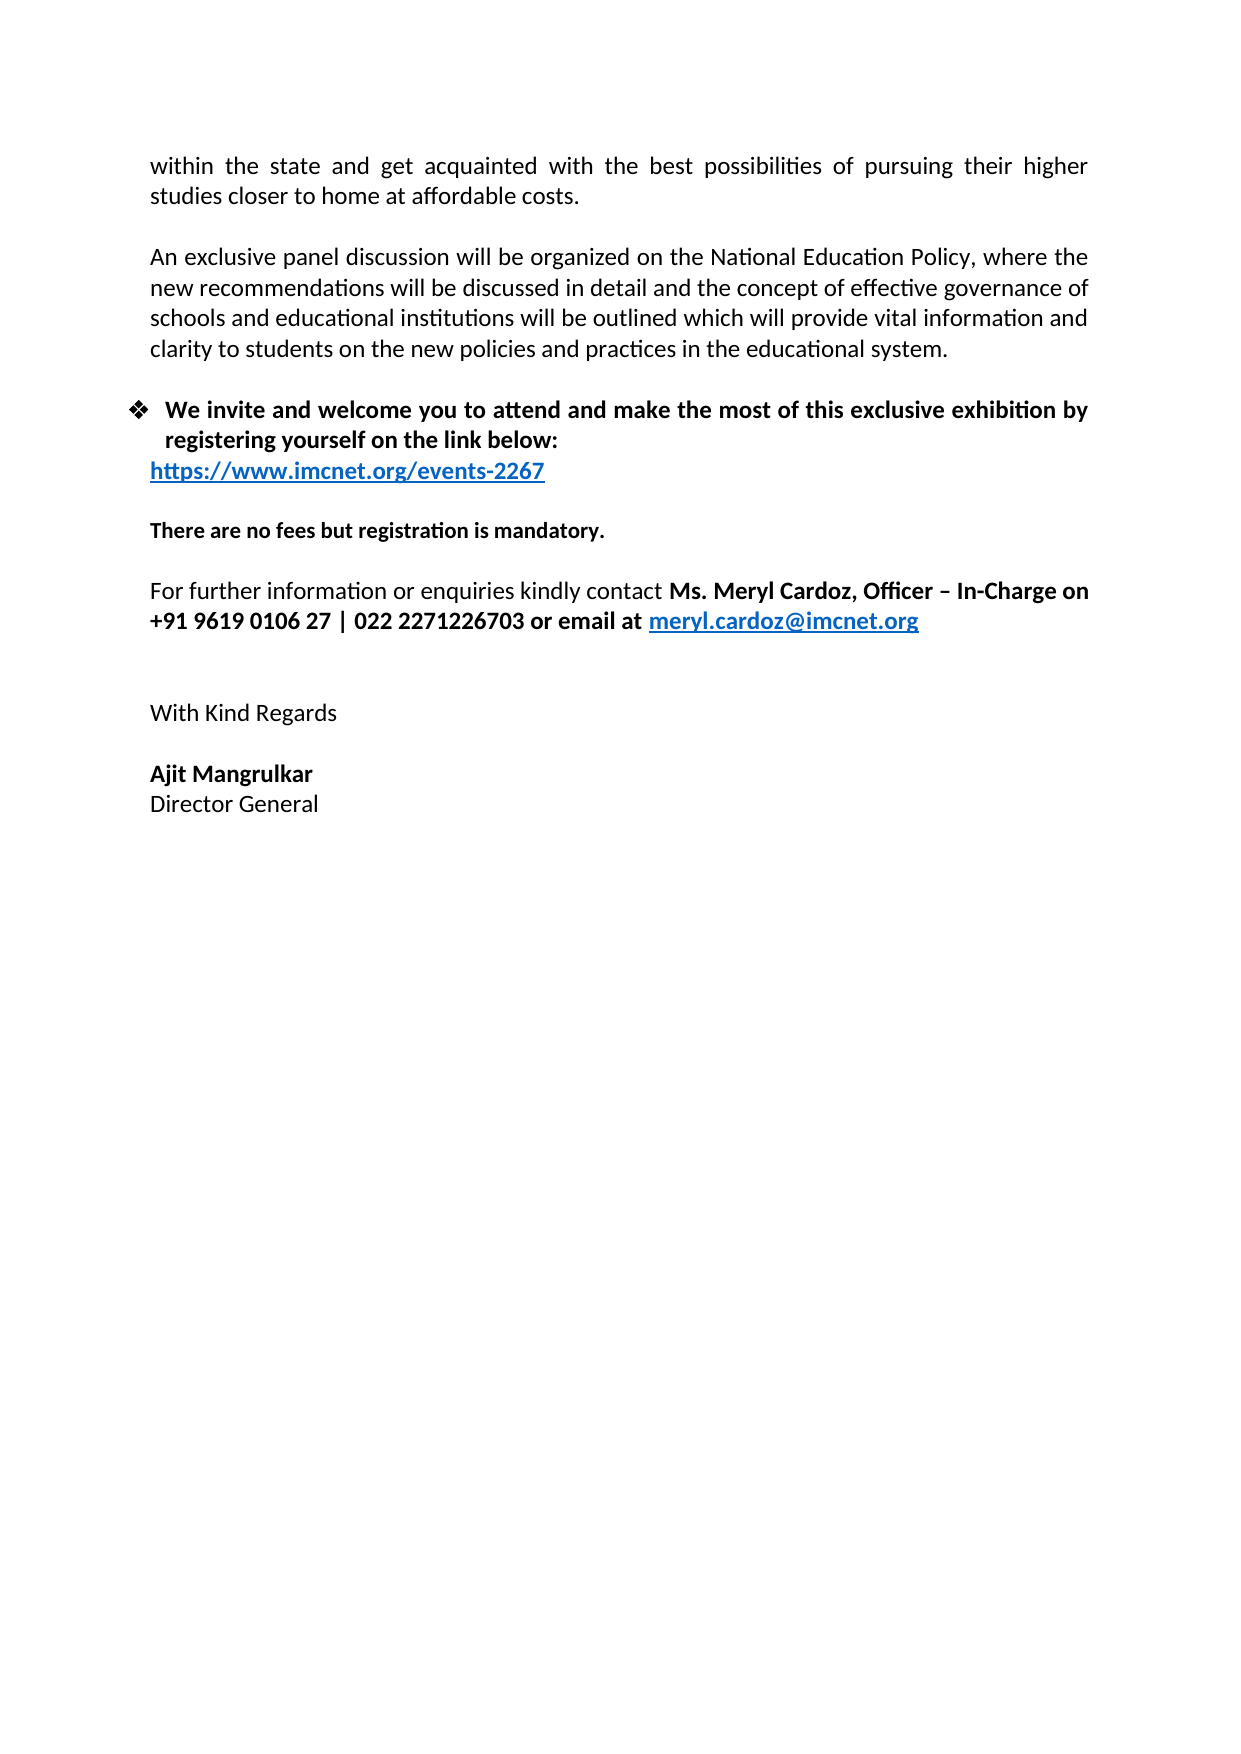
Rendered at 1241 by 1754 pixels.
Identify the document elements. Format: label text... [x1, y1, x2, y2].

list We invite and welcome you to attend and make the most of this exclusive exhibition by registering yourself on the link below: [127, 394, 1090, 455]
text https://www.imcnet.org/events-2267 [150, 455, 1090, 486]
text Ajit Mangrulkar [150, 758, 1090, 788]
text For further information or enquiries kindly contact Ms. Meryl Cardoz, Officer – In-Charge on +91 9619 0106 27 | 022 2271226703 or email at meryl.cardoz@imcnet.org [150, 575, 1090, 636]
text There are no fees but registration is mandatory. [150, 516, 1090, 544]
text Director General [150, 788, 1090, 819]
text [150, 150, 1090, 211]
text An exclusive panel discussion will be organized on the National Education Policy, where the new recommendations will be discussed in detail and the concept of effective governance of schools and educational institutions will be outlined which will provide vital information and clarity to students on the new policies and practices in the educational system. [150, 242, 1090, 364]
text With Kind Regards [150, 697, 1090, 727]
